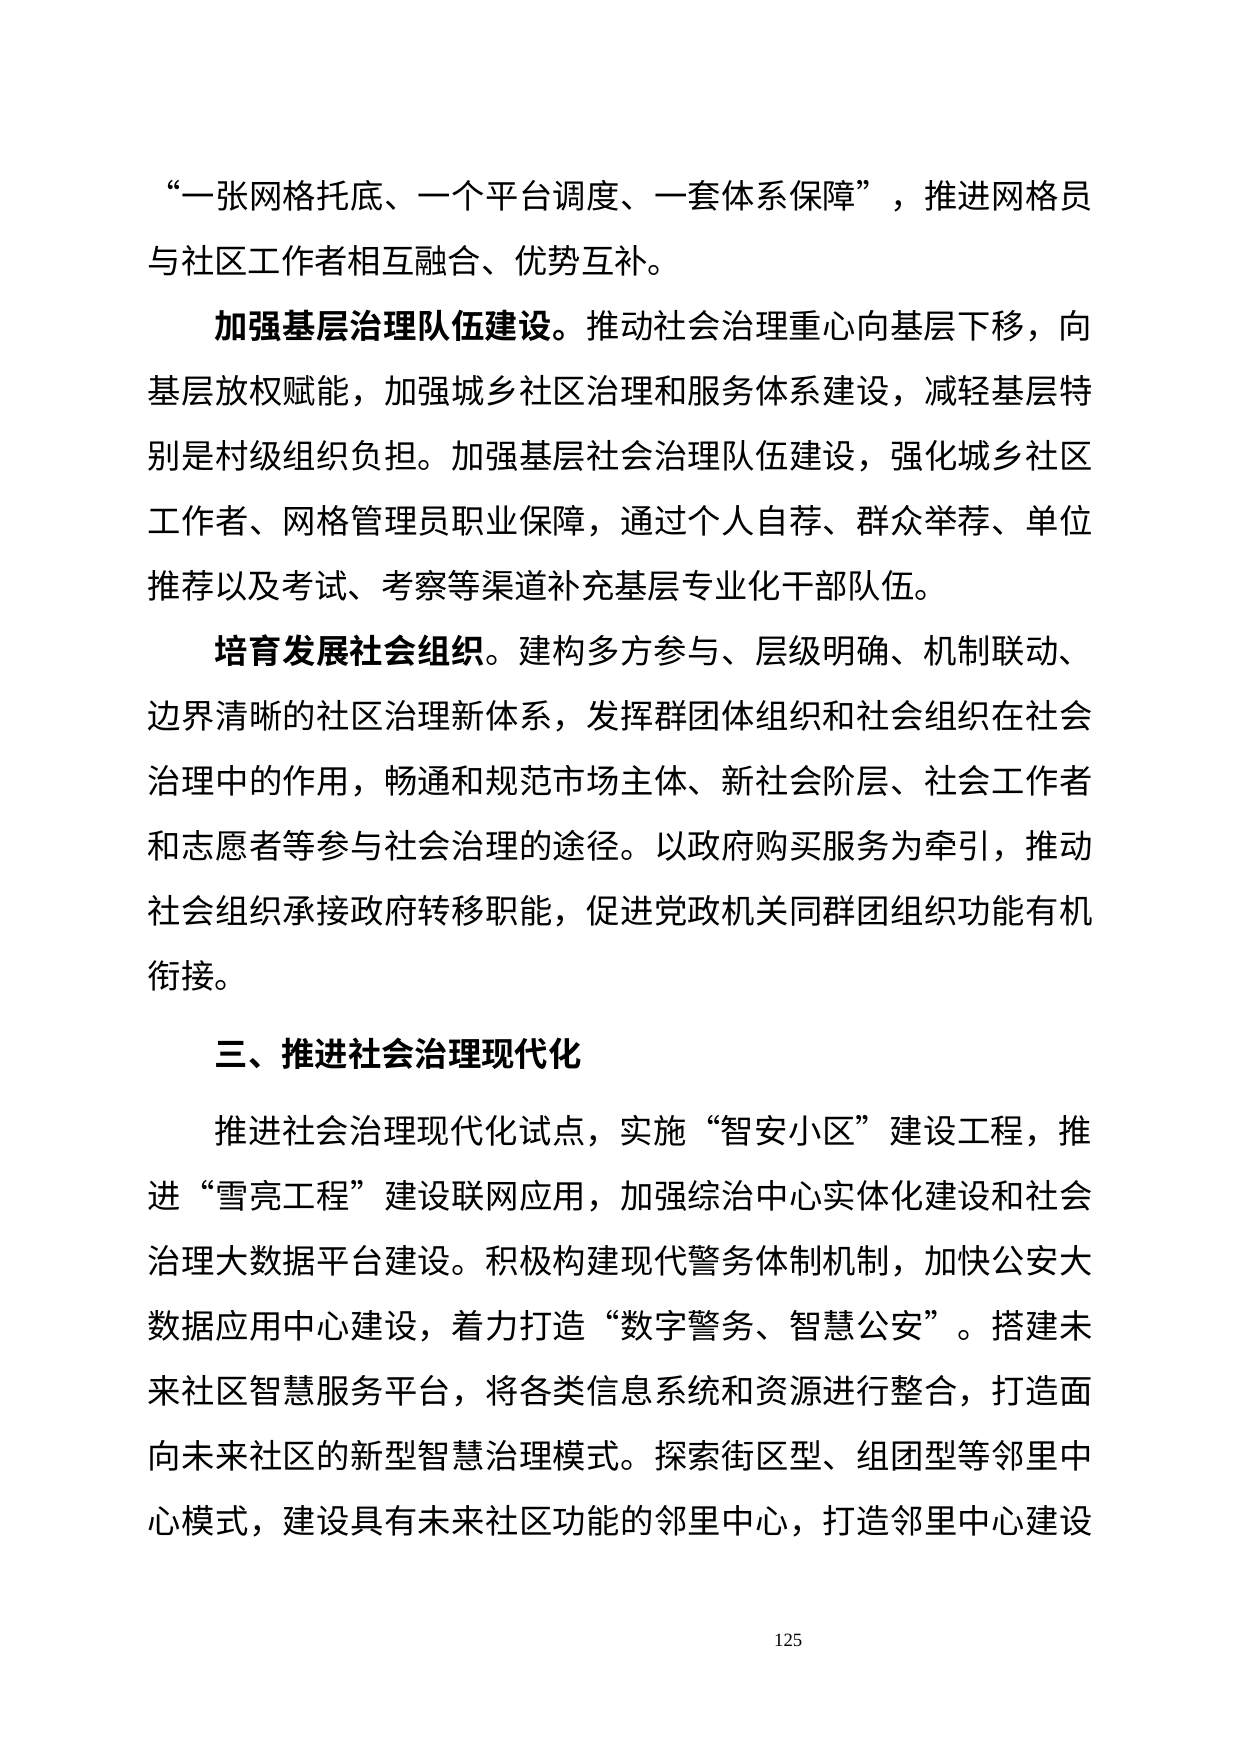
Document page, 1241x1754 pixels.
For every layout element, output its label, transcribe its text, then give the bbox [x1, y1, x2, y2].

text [148, 162, 1093, 292]
text 三、推进社会治理现代化 [148, 1019, 1093, 1084]
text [148, 1097, 1093, 1552]
text 培育发展社会组织。建构多方参与、层级明确、机制联动、边界清晰的社区治理新体系，发挥群团体组织和社会组织在社会治理中的作用，畅通和规范市场主体、新社会阶层、社会工作者和志愿者等参与社会治理的途径。以政府购买服务为牵引，推动社会组织承接政府转移职能，促进党政机关同群团组织功能有机衔接。 [148, 617, 1093, 1007]
text 加强基层治理队伍建设。推动社会治理重心向基层下移，向基层放权赋能，加强城乡社区治理和服务体系建设，减轻基层特别是村级组织负担。加强基层社会治理队伍建设，强化城乡社区工作者、网格管理员职业保障，通过个人自荐、群众举荐、单位推荐以及考试、考察等渠道补充基层专业化干部队伍。 [148, 292, 1093, 617]
